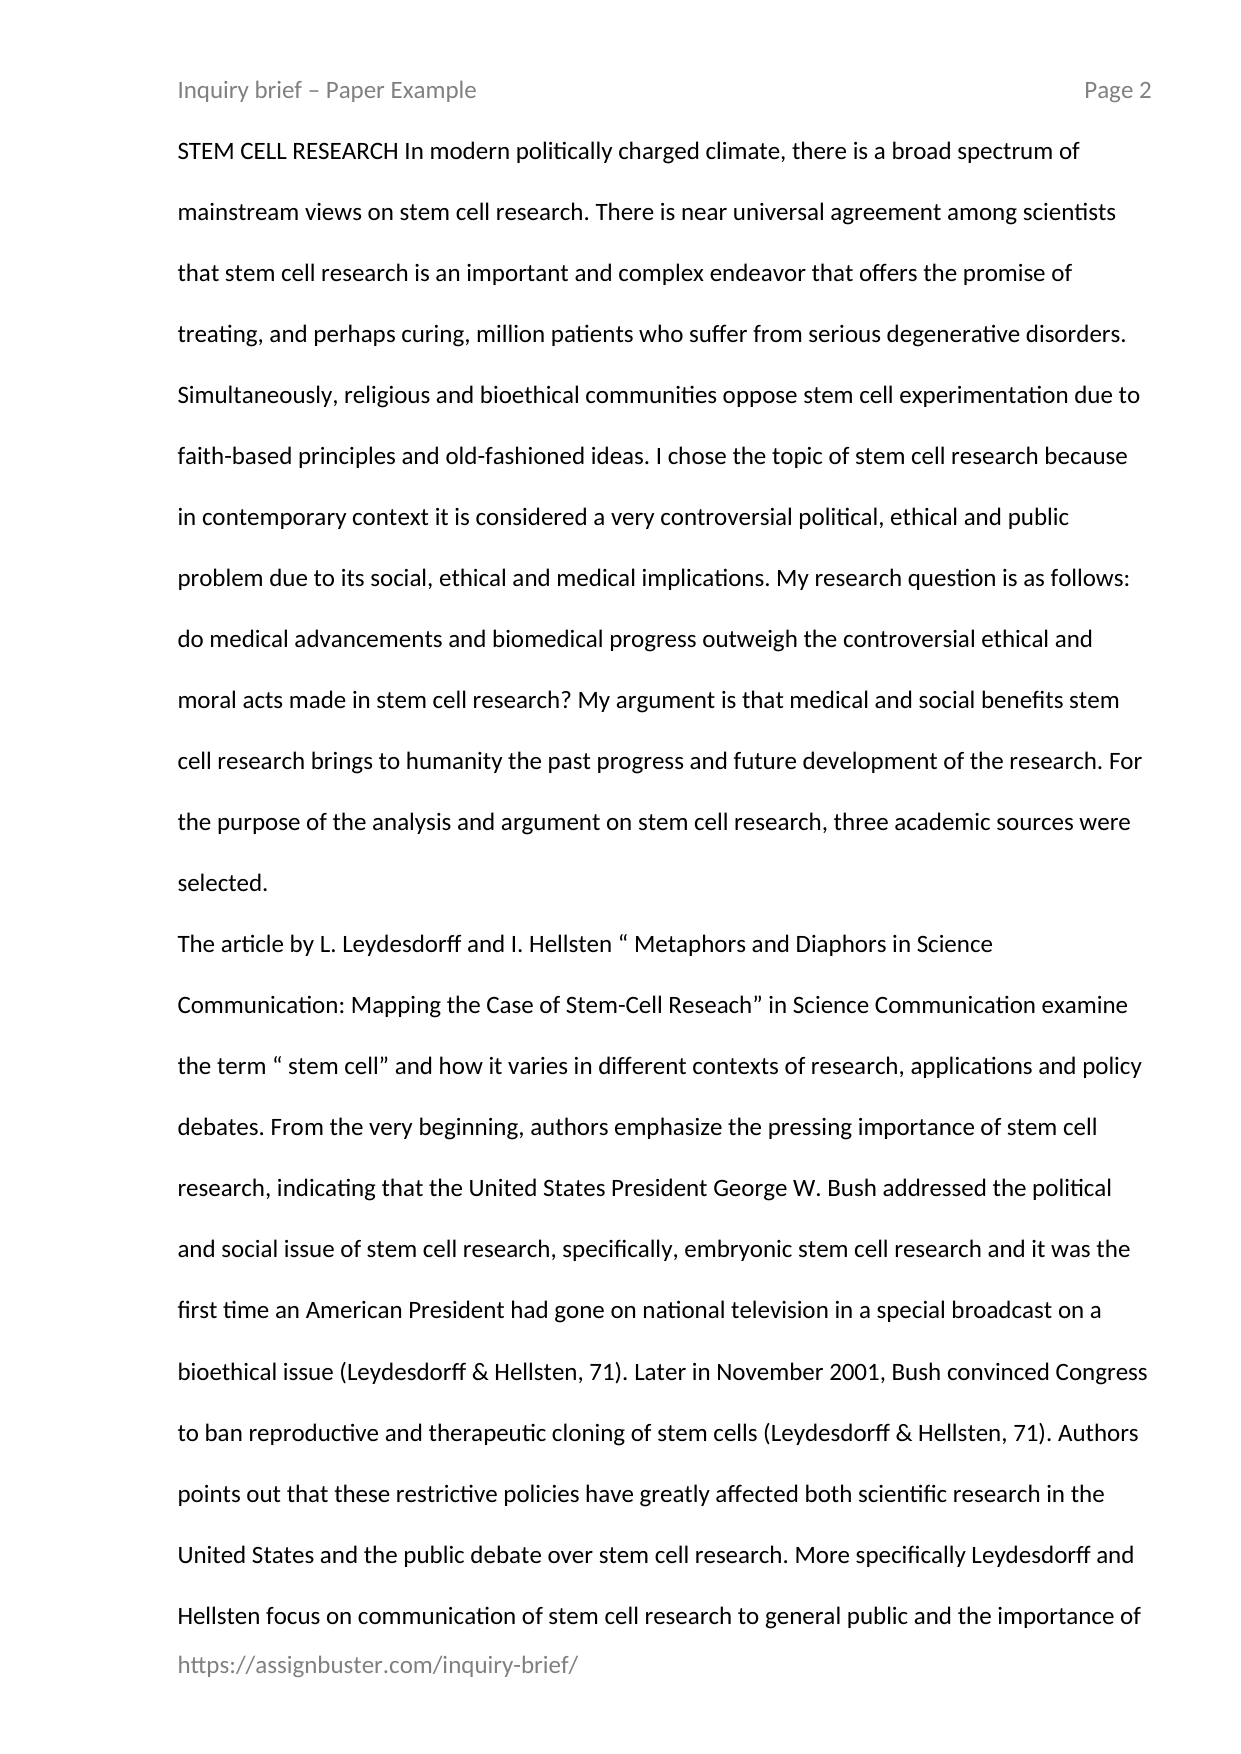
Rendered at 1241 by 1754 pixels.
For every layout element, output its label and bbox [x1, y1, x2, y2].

text [177, 135, 1152, 1630]
